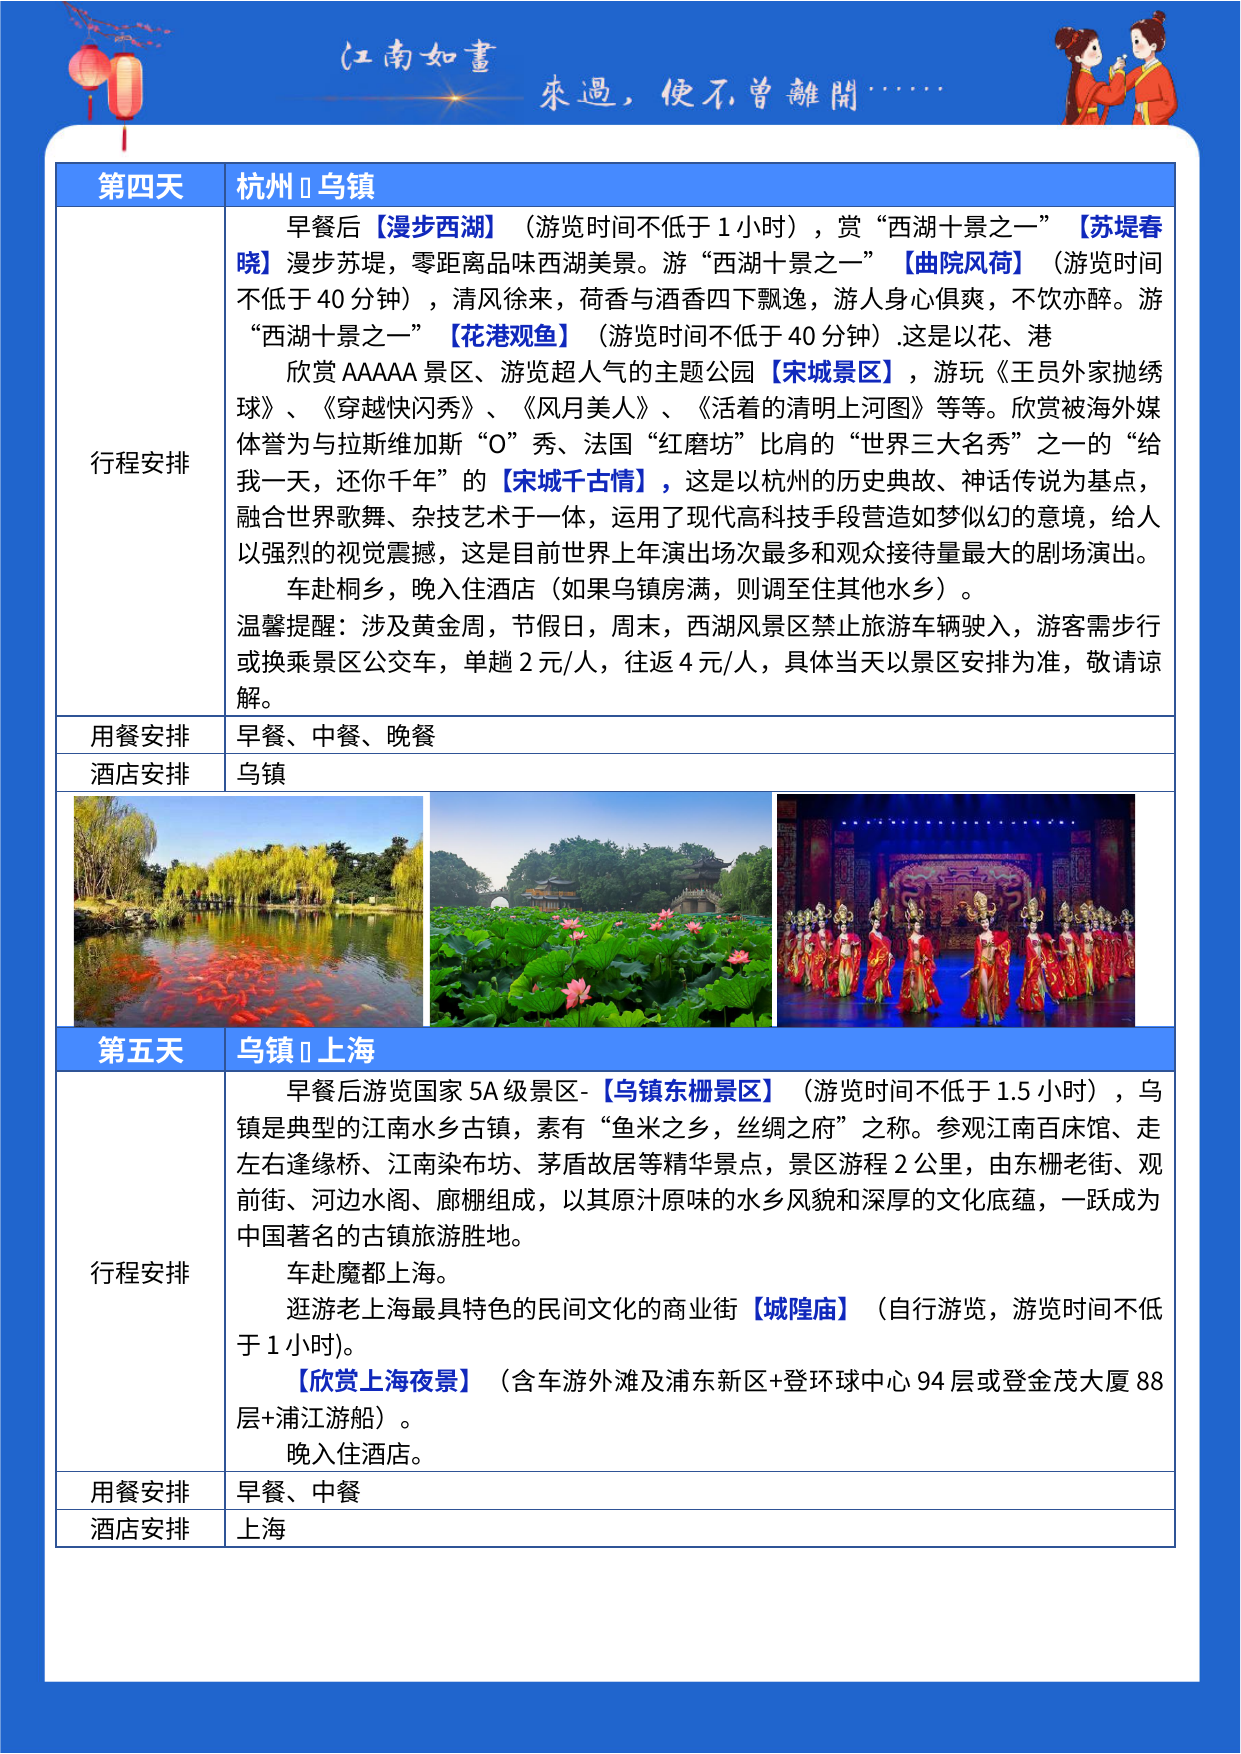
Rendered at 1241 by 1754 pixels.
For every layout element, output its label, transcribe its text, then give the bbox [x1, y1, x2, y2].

picture [0, 1, 1241, 1753]
table_cell 第五天 [57, 1028, 224, 1070]
table_cell 乌镇上海 [226, 1028, 1174, 1070]
table_cell 第四天 [57, 164, 224, 206]
table_cell 上海 [226, 1510, 1174, 1546]
table_cell 早餐、中餐、晚餐 [226, 717, 1174, 753]
table_cell 酒店安排 [57, 754, 224, 791]
table_cell 杭州乌镇 [226, 164, 1174, 206]
table_cell [772, 792, 1174, 1026]
table_cell 酒店安排 [57, 1510, 224, 1546]
table_cell 早餐后游览国家5A级景区-【乌镇东栅景区】（游览时间不低于1.5小时），乌镇是典型的江南水乡古镇，素有“鱼米之乡，丝绸之府”之称。参观江南百床馆、走左右逢缘桥、江南染布坊、茅盾故居等精华景点，景区游程2公里，由东栅老街、观前街、河边水阁、廊棚组成，以其原汁原味的水乡风貌和深厚的文化底蕴，一跃成为中国著名的古镇旅游胜地。 车赴魔都上海。 逛游老上海最具特色的民间文化的商业街【城隍庙】（自行游览，游览时间不低于1小时)。 【欣赏上海夜景】（含车游外滩及浦东新区+登环球中心94层或登金茂大厦88层+浦江游船）。 晚入住酒店。 [226, 1072, 1174, 1471]
table_cell 早餐后【漫步西湖】（游览时间不低于1小时），赏“西湖十景之一”【苏堤春晓】漫步苏堤，零距离品味西湖美景。游“西湖十景之一”【曲院风荷】（游览时间不低于40分钟），清风徐来，荷香与酒香四下飘逸，游人身心俱爽，不饮亦醉。游“西湖十景之一”【花港观鱼】（游览时间不低于40分钟）.这是以花、港 欣赏AAAAA景区、游览超人气的主题公园【宋城景区】，游玩《王员外家抛绣球》、《穿越快闪秀》、《风月美人》、《活着的清明上河图》等等。欣赏被海外媒体誉为与拉斯维加斯“O”秀、法国“红磨坊”比肩的“世界三大名秀”之一的“给我一天，还你千年”的【宋城千古情】，这是以杭州的历史典故、神话传说为基点，融合世界歌舞、杂技艺术于一体，运用了现代高科技手段营造如梦似幻的意境，给人以强烈的视觉震撼，这是目前世界上年演出场次最多和观众接待量最大的剧场演出。 车赴桐乡，晚入住酒店（如果乌镇房满，则调至住其他水乡）。 温馨提醒：涉及黄金周，节假日，周末，西湖风景区禁止旅游车辆驶入，游客需步行或换乘景区公交车，单趟2元/人，往返4元/人，具体当天以景区安排为准，敬请谅解。 [226, 207, 1174, 715]
table_cell 行程安排 [57, 207, 224, 715]
table_cell 行程安排 [57, 1072, 224, 1471]
table_cell 用餐安排 [57, 717, 224, 753]
table_cell [57, 792, 429, 1026]
table_cell 用餐安排 [57, 1472, 224, 1508]
table_cell 早餐、中餐 [226, 1472, 1174, 1508]
table_cell 乌镇 [226, 754, 1174, 791]
